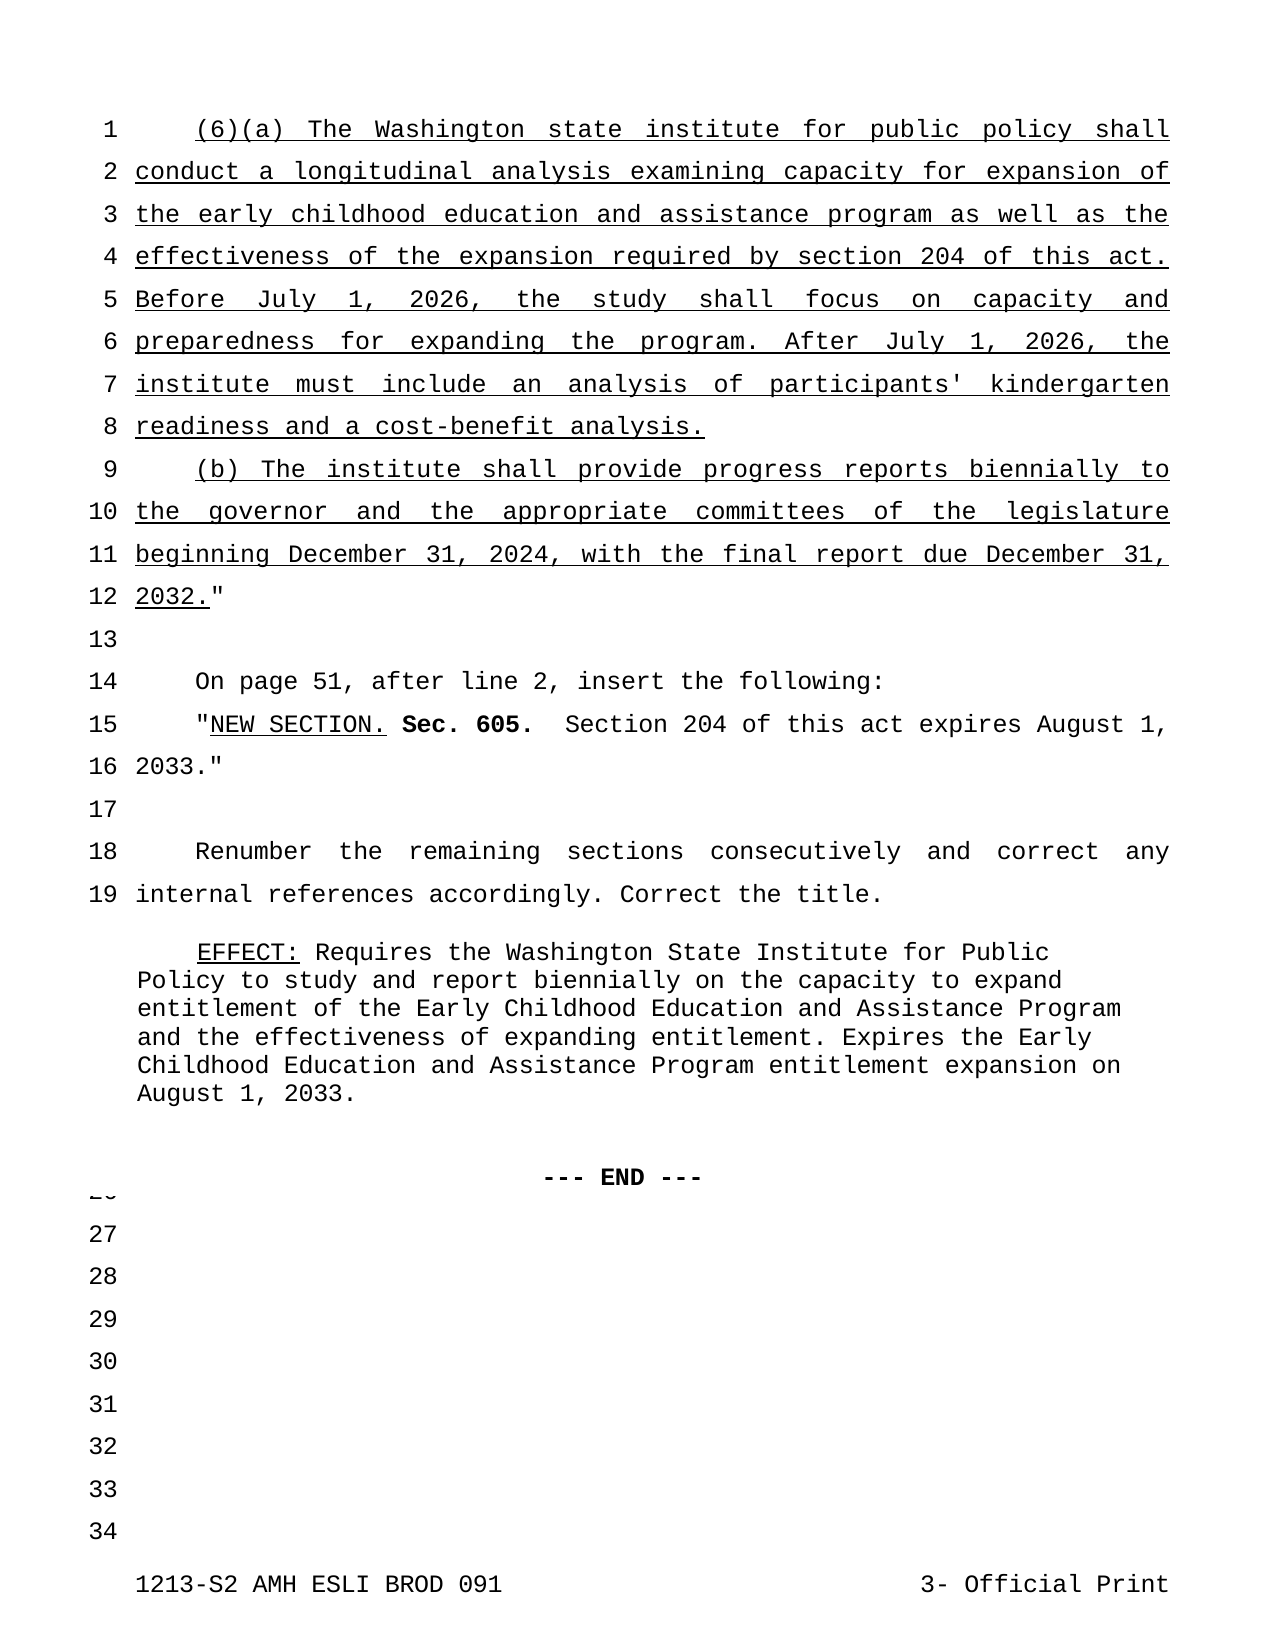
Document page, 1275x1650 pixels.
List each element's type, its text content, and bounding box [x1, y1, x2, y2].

text (6)(a) The Washington state institute for public policy shall conduct a longitudinal analysis examining capacity for expansion of the early childhood education and assistance program as well as the effectiveness of the expansion required by section 204 of this act. Before July 1, 2026, the study shall focus on capacity and preparedness for expanding the program. After July 1, 2026, the institute must include an analysis of participants' kindergarten readiness and a cost-benefit analysis. [135, 311, 1170, 352]
text (6)(a) The Washington state institute for public policy shall conduct a longitudinal analysis examining capacity for expansion of the early childhood education and assistance program as well as the effectiveness of the expansion required by section 204 of this act. Before July 1, 2026, the study shall focus on capacity and preparedness for expanding the program. After July 1, 2026, the institute must include an analysis of participants' kindergarten readiness and a cost-benefit analysis. [135, 103, 1170, 182]
text Renumber the remaining sections consecutively and correct any internal references accordingly. Correct the title. [135, 826, 1170, 911]
text (6)(a) The Washington state institute for public policy shall conduct a longitudinal analysis examining capacity for expansion of the early childhood education and assistance program as well as the effectiveness of the expansion required by section 204 of this act. Before July 1, 2026, the study shall focus on capacity and preparedness for expanding the program. After July 1, 2026, the institute must include an analysis of participants' kindergarten readiness and a cost-benefit analysis. [135, 354, 1170, 395]
text --- END --- [75, 1152, 1170, 1194]
text On page 51, after line 2, insert the following: [135, 656, 1170, 698]
text "NEW SECTION. Sec. 605. Section 204 of this act expires August 1, 2033." [135, 698, 1170, 783]
text (b) The institute shall provide progress reports biennially to the governor and the appropriate committees of the legislature beginning December 31, 2024, with the final report due December 31, 2032." [135, 524, 1170, 613]
text (6)(a) The Washington state institute for public policy shall conduct a longitudinal analysis examining capacity for expansion of the early childhood education and assistance program as well as the effectiveness of the expansion required by section 204 of this act. Before July 1, 2026, the study shall focus on capacity and preparedness for expanding the program. After July 1, 2026, the institute must include an analysis of participants' kindergarten readiness and a cost-benefit analysis. [135, 184, 1170, 310]
text (6)(a) The Washington state institute for public policy shall conduct a longitudinal analysis examining capacity for expansion of the early childhood education and assistance program as well as the effectiveness of the expansion required by section 204 of this act. Before July 1, 2026, the study shall focus on capacity and preparedness for expanding the program. After July 1, 2026, the institute must include an analysis of participants' kindergarten readiness and a cost-benefit analysis. [135, 396, 1170, 443]
text (b) The institute shall provide progress reports biennially to the governor and the appropriate committees of the legislature beginning December 31, 2024, with the final report due December 31, 2032." [135, 443, 1170, 522]
